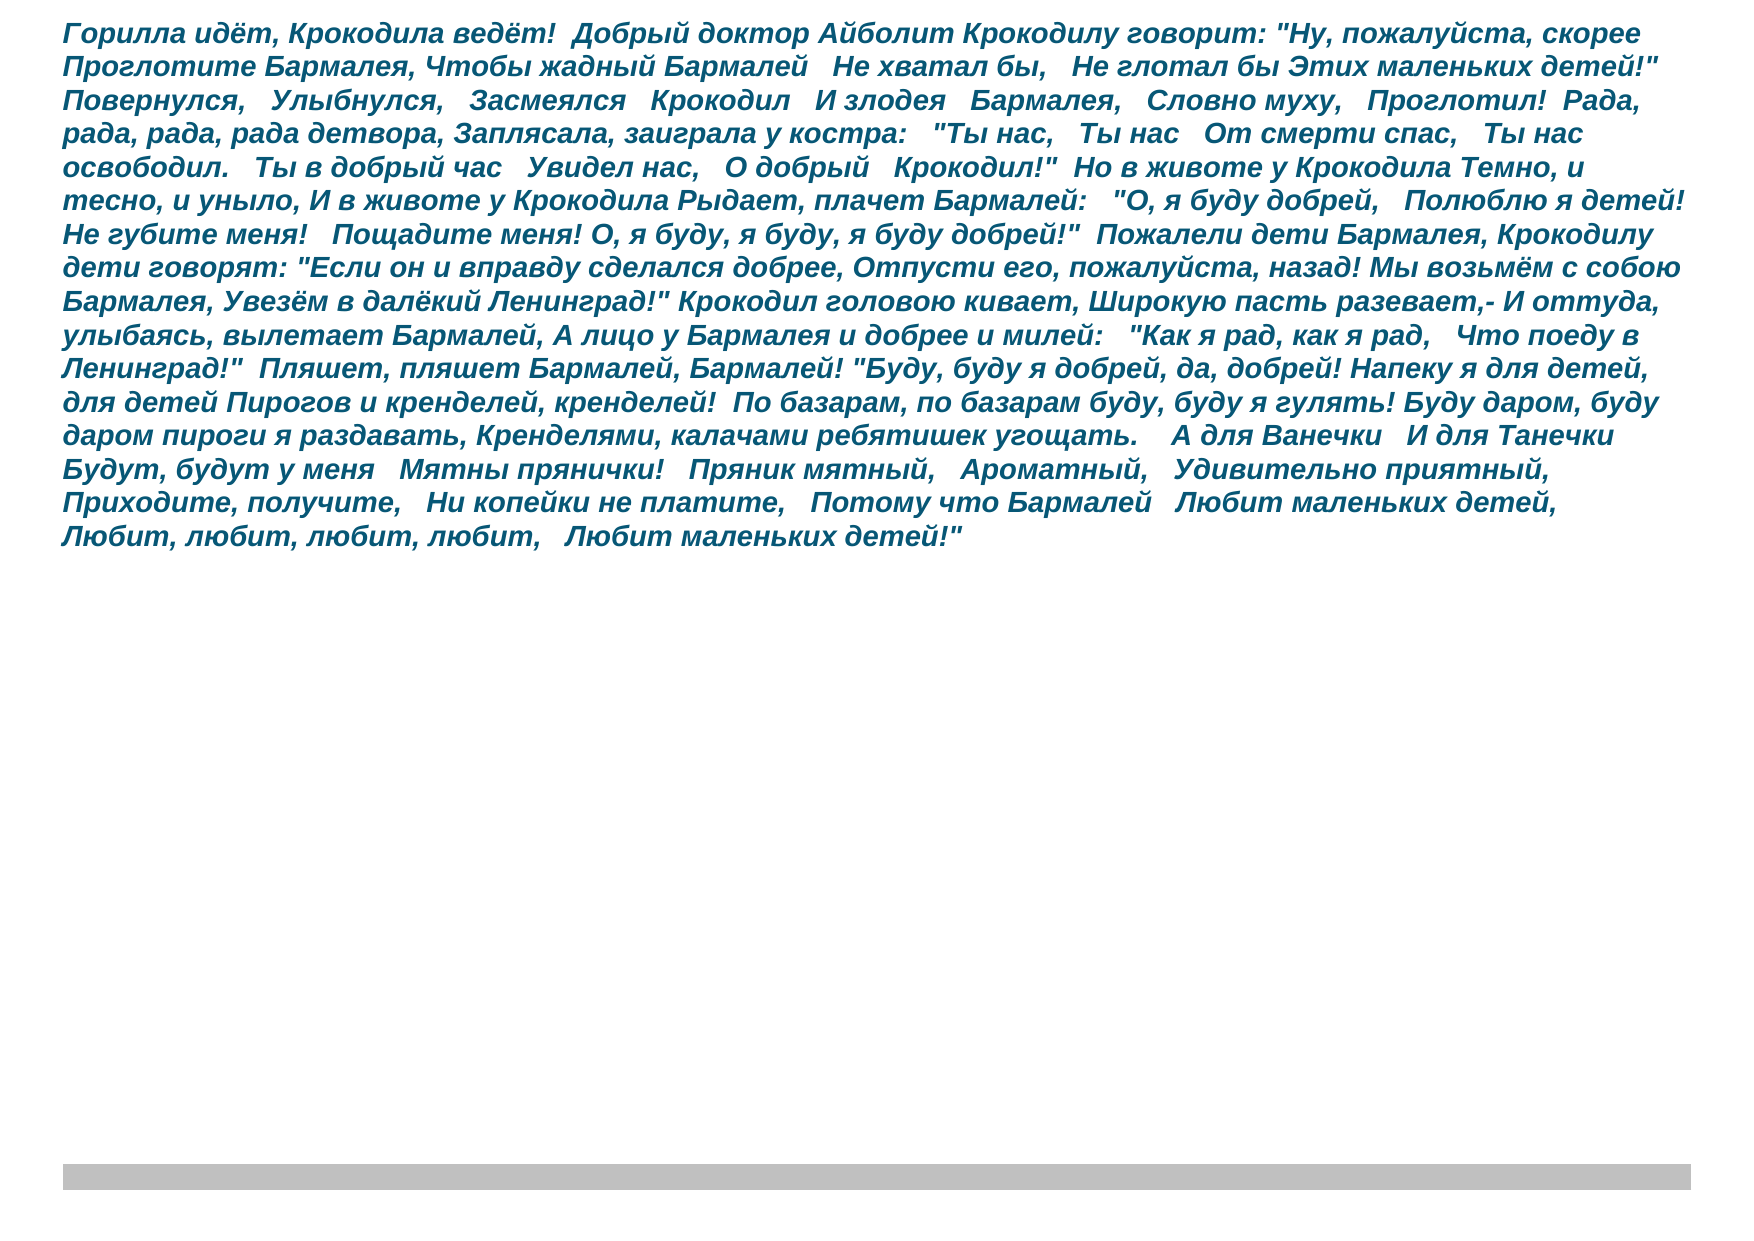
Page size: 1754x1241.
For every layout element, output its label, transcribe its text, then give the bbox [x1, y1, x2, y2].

text I [62, 16, 1691, 552]
